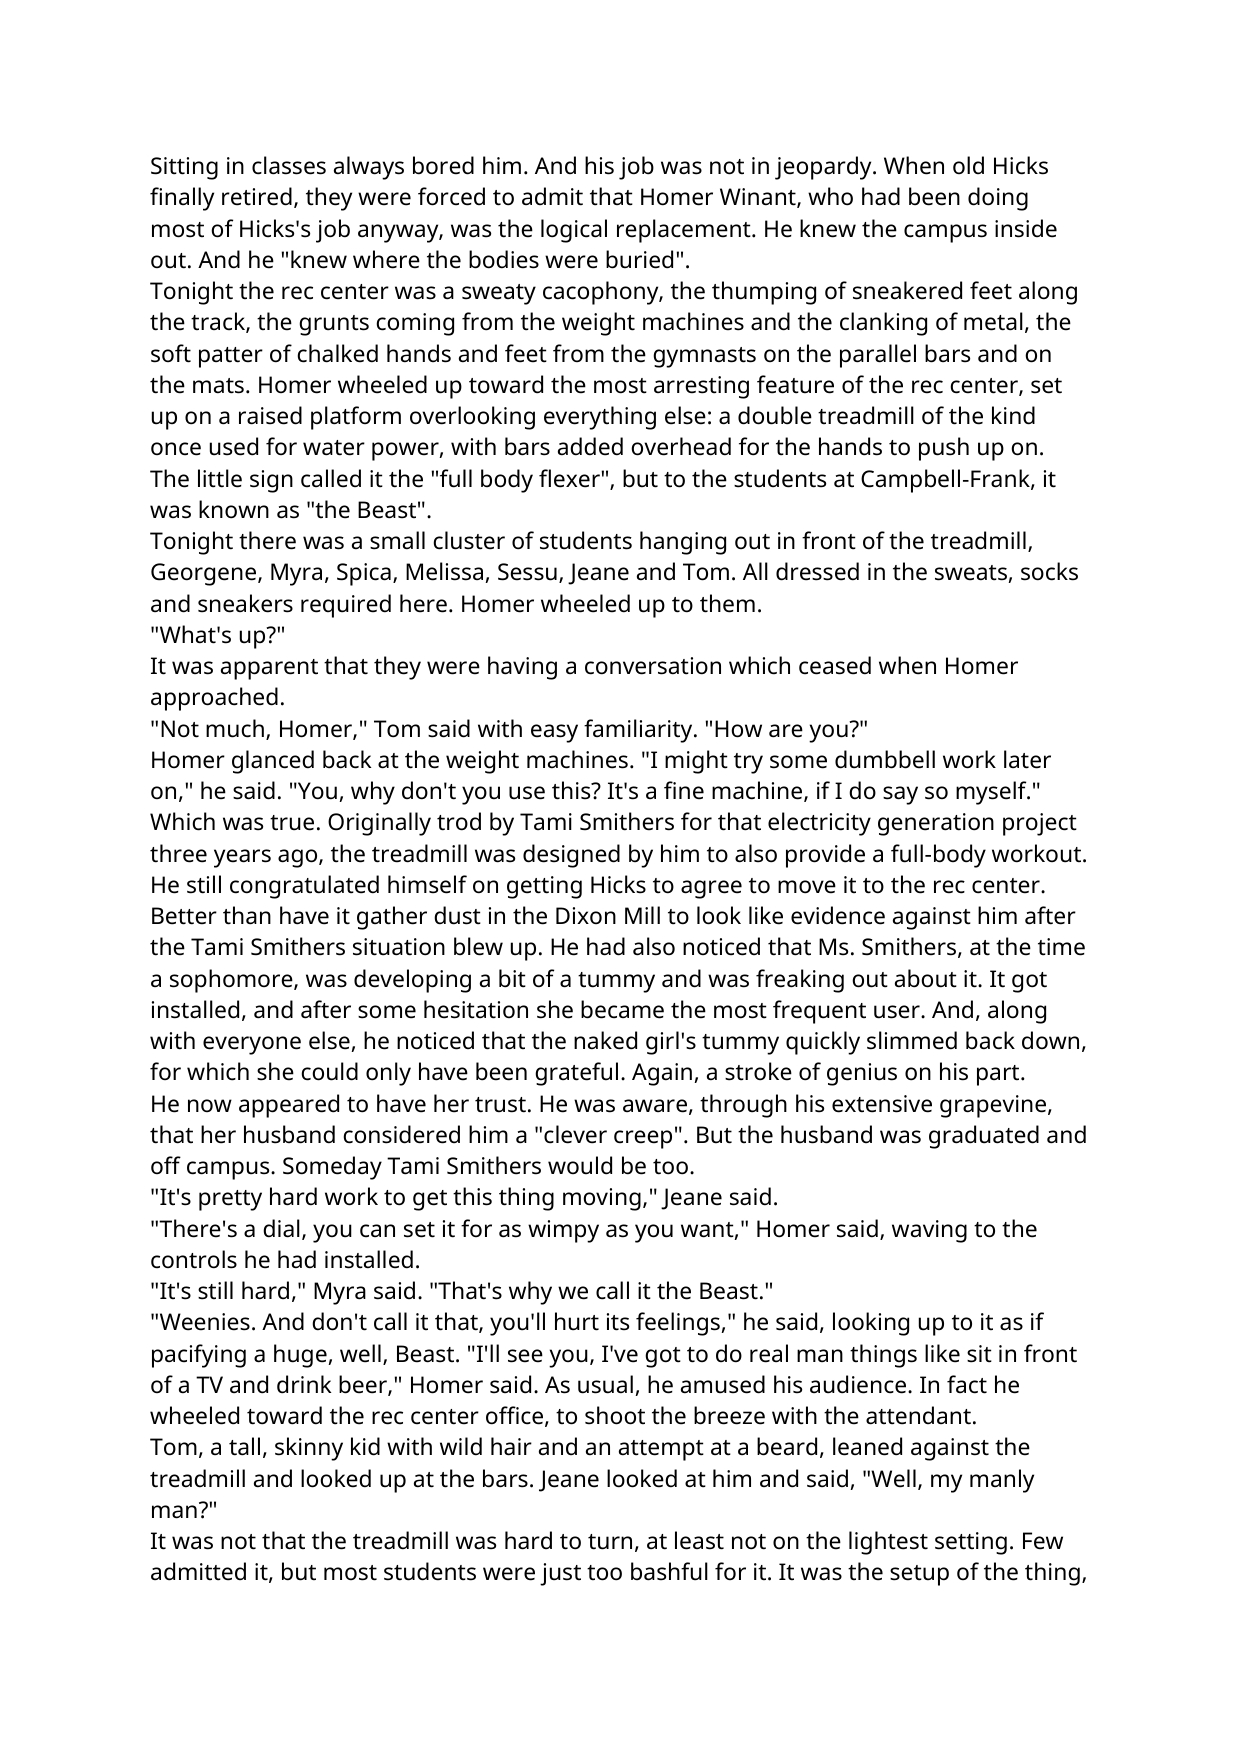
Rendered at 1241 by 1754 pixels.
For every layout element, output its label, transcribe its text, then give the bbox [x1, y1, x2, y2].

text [150, 1525, 1090, 1587]
text It was apparent that they were having a conversation which ceased when Homer approached. [150, 650, 1090, 712]
text "It's pretty hard work to get this thing moving," Jeane said. [150, 1181, 1090, 1212]
text "What's up?" [150, 619, 1090, 650]
text "Weenies. And don't call it that, you'll hurt its feelings," he said, looking up to it as if pacifying a huge, well, Beast. "I'll see you, I've got to do real man things like sit in front of a TV and drink beer," Homer said. As usual, he amused his audience. In fact he wheeled toward the rec center office, to shoot the breeze with the attendant. [150, 1306, 1090, 1431]
text "Not much, Homer," Tom said with easy familiarity. "How are you?" [150, 712, 1090, 744]
text "There's a dial, you can set it for as wimpy as you want," Homer said, waving to the controls he had installed. [150, 1212, 1090, 1275]
text Tonight there was a small cluster of students hanging out in front of the treadmill, Georgene, Myra, Spica, Melissa, Sessu, Jeane and Tom. All dressed in the sweats, socks and sneakers required here. Homer wheeled up to them. [150, 525, 1090, 619]
text He now appeared to have her trust. He was aware, through his extensive grapevine, that her husband considered him a "clever creep". But the husband was graduated and off campus. Someday Tami Smithers would be too. [150, 1087, 1090, 1181]
text He still congratulated himself on getting Hicks to agree to move it to the rec center. Better than have it gather dust in the Dixon Mill to look like evidence against him after the Tami Smithers situation blew up. He had also noticed that Ms. Smithers, at the time a sophomore, was developing a bit of a tummy and was freaking out about it. It got installed, and after some hesitation she became the most frequent user. And, along with everyone else, he noticed that the naked girl's tummy quickly slimmed back down, for which she could only have been grateful. Again, a stroke of genius on his part. [150, 869, 1090, 1087]
text Tonight the rec center was a sweaty cacophony, the thumping of sneakered feet along the track, the grunts coming from the weight machines and the clanking of metal, the soft patter of chalked hands and feet from the gymnasts on the parallel bars and on the mats. Homer wheeled up toward the most arresting feature of the rec center, set up on a raised platform overlooking everything else: a double treadmill of the kind once used for water power, with bars added overhead for the hands to push up on. The little sign called it the "full body flexer", but to the students at Campbell-Frank, it was known as "the Beast". [150, 275, 1090, 525]
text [150, 150, 1090, 275]
text Tom, a tall, skinny kid with wild hair and an attempt at a beard, leaned against the treadmill and looked up at the bars. Jeane looked at him and said, "Well, my manly man?" [150, 1431, 1090, 1525]
text Homer glanced back at the weight machines. "I might try some dumbbell work later on," he said. "You, why don't you use this? It's a fine machine, if I do say so myself." Which was true. Originally trod by Tami Smithers for that electricity generation project three years ago, the treadmill was designed by him to also provide a full-body workout. [150, 744, 1090, 869]
text "It's still hard," Myra said. "That's why we call it the Beast." [150, 1275, 1090, 1306]
